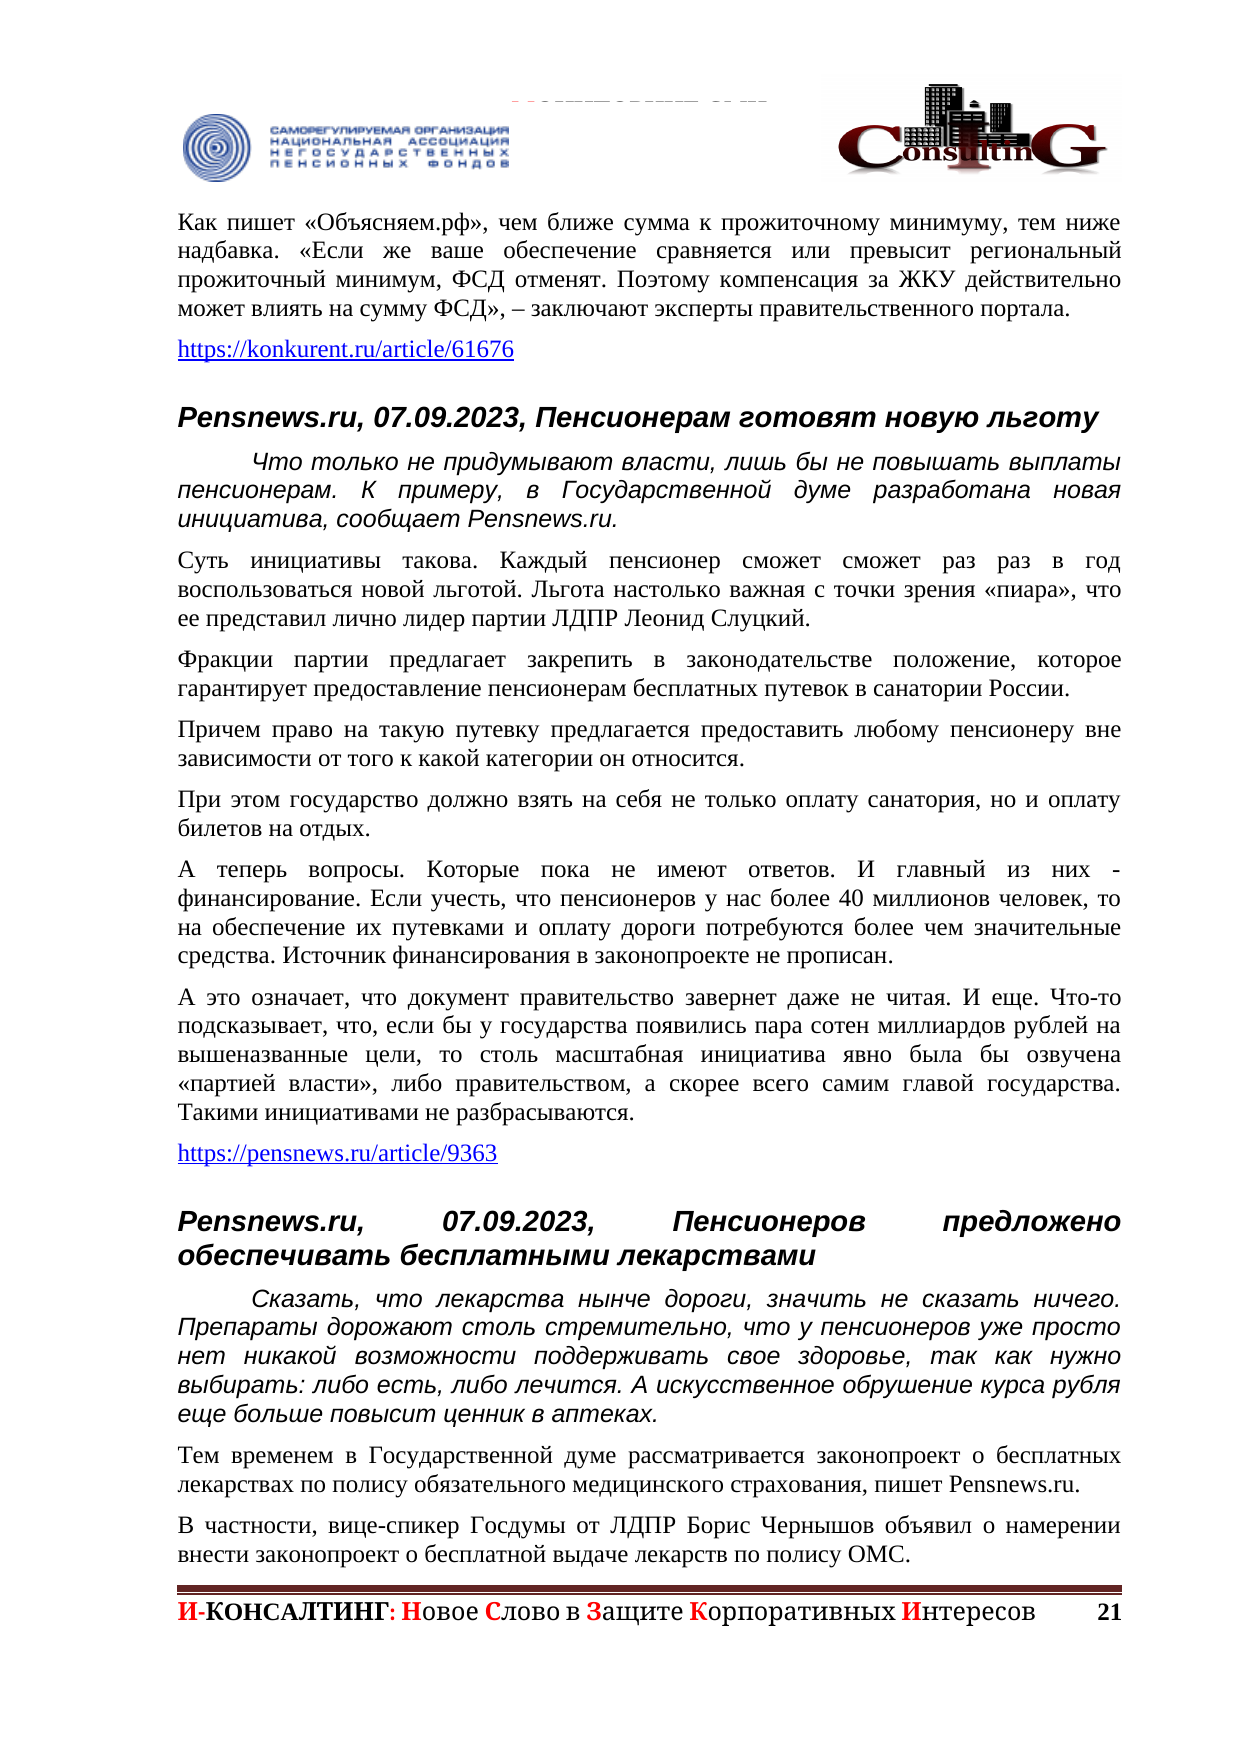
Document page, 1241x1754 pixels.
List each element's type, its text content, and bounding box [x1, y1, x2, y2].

subtitle Сказать, что лекарства нынче дороги, значить не сказать ничего. Препараты дорожают столь стремительно, что у пенсионеров уже просто нет никакой возможности поддерживать свое здоровье, так как нужно выбирать: либо есть, либо лечится. А искусственное обрушение курса рубля еще больше повысит ценник в аптеках. [177, 1284, 1122, 1427]
text Причем право на такую путевку предлагается предоставить любому пенсионеру вне зависимости от того к какой категории он относится. [177, 714, 1122, 772]
subtitle Что только не придумывают власти, лишь бы не повышать выплаты пенсионерам. К примеру, в Государственной думе разработана новая инициатива, сообщает Pensnews.ru. [177, 447, 1122, 533]
text Суть инициативы такова. Каждый пенсионер сможет сможет раз раз в год воспользоваться новой льготой. Льгота настолько важная с точки зрения «пиара», что ее представил лично лидер партии ЛДПР Леонид Слуцкий. [177, 545, 1122, 632]
text При этом государство должно взять на себя не только оплату санатория, но и оплату билетов на отдых. [177, 784, 1122, 842]
text Как пишет «Объясняем.рф», чем ближе сумма к прожиточному минимуму, тем ниже надбавка. «Если же ваше обеспечение сравняется или превысит региональный прожиточный минимум, ФСД отменят. Поэтому компенсация за ЖКУ действительно может влиять на сумму ФСД», – заключают эксперты правительственного портала. [177, 207, 1122, 322]
text В частности, вице-спикер Госдумы от ЛДПР Борис Чернышов объявил о намерении внести законопроект о бесплатной выдаче лекарств по полису ОМС. [177, 1510, 1122, 1567]
subtitle Pensnews.ru, 07.09.2023, Пенсионеров предложено обеспечивать бесплатными лекарствами [177, 1204, 1122, 1271]
text Фракции партии предлагает закрепить в законодательстве положение, которое гарантирует предоставление пенсионерам бесплатных путевок в санатории России. [177, 644, 1122, 702]
text Тем временем в Государственной думе рассматривается законопроект о бесплатных лекарствах по полису обязательного медицинского страхования, пишет Pensnews.ru. [177, 1440, 1122, 1497]
text А это означает, что документ правительство завернет даже не читая. И еще. Что-то подсказывает, что, если бы у государства появились пара сотен миллиардов рублей на вышеназванные цели, то столь масштабная инициатива явно была бы озвучена «партией власти», либо правительством, а скорее всего самим главой государства. Такими инициативами не разбрасываются. [177, 982, 1122, 1125]
text https://pensnews.ru/article/9363 [177, 1138, 1122, 1167]
picture [183, 114, 509, 182]
picture [821, 73, 1122, 182]
subtitle Pensnews.ru, 07.09.2023, Пенсионерам готовят новую льготу [177, 401, 1122, 434]
text А теперь вопросы. Которые пока не имеют ответов. И главный из них - финансирование. Если учесть, что пенсионеров у нас более 40 миллионов человек, то на обеспечение их путевками и оплату дороги потребуются более чем значительные средства. Источник финансирования в законопроекте не прописан. [177, 854, 1122, 969]
text https://konkurent.ru/article/61676 [177, 334, 1122, 363]
